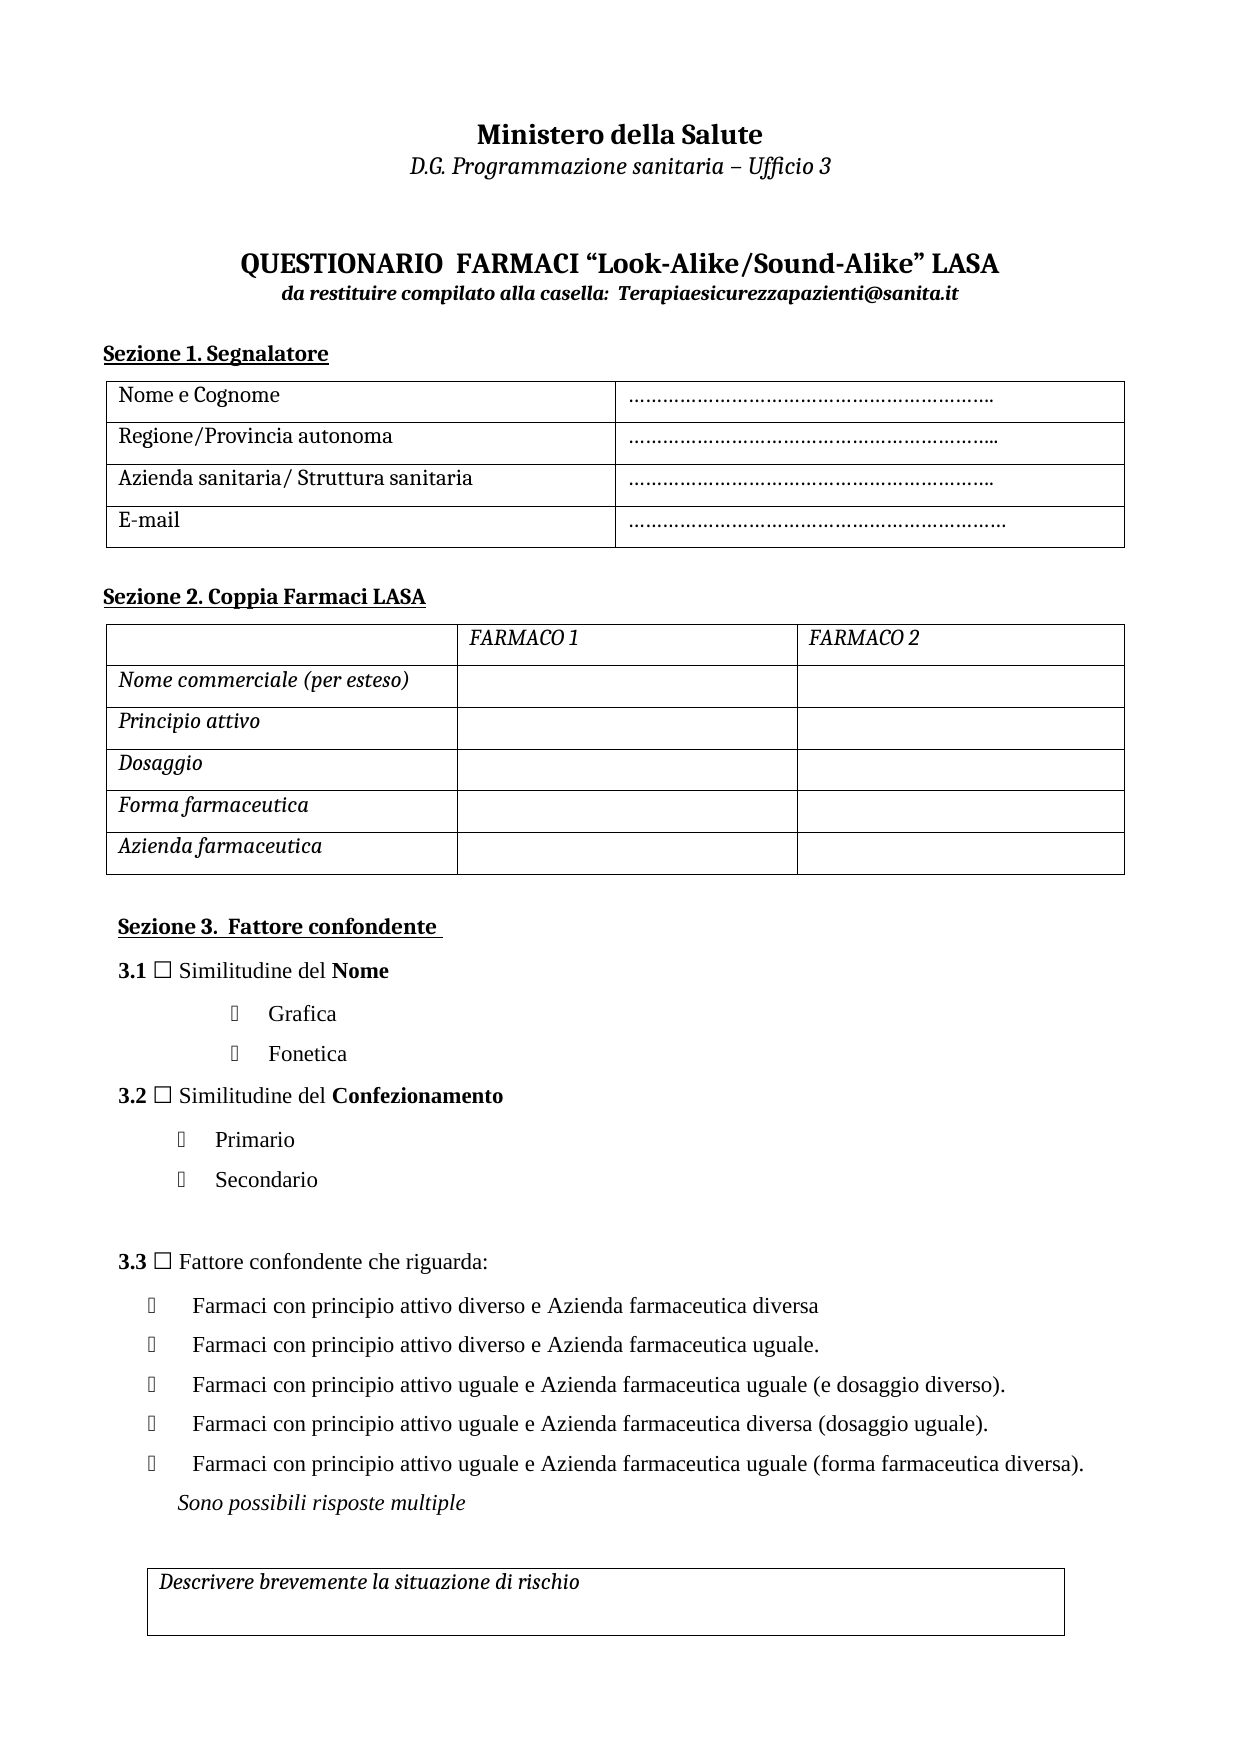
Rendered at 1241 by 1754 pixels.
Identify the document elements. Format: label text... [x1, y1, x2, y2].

text 3.2 ☐ Similitudine del Confezionamento [118, 1079, 1122, 1111]
table_cell E-mail [107, 507, 615, 547]
table_cell ……………………………………………………….. [616, 423, 1124, 464]
list Primario [177, 1126, 1122, 1153]
table_header FARMACO 1 [458, 625, 797, 665]
text D.G. Programmazione sanitaria – Ufficio 3 [118, 152, 1122, 181]
table_cell ………………………………………………………… [616, 507, 1124, 547]
list Farmaci con principio attivo uguale e Azienda farmaceutica uguale (forma farmaceutica diversa). [148, 1449, 1122, 1476]
table_header FARMACO 2 [798, 625, 1124, 665]
text Sono possibili risposte multiple [177, 1489, 1122, 1515]
table_cell [798, 666, 1124, 707]
table_cell [458, 791, 797, 832]
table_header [148, 1569, 1064, 1635]
list Farmaci con principio attivo diverso e Azienda farmaceutica diversa [148, 1292, 1122, 1318]
table_cell Forma farmaceutica [107, 791, 457, 832]
list Secondario [177, 1166, 1122, 1192]
list 3.3 ☐ Fattore confondente che riguarda: [118, 1245, 1122, 1276]
table_cell [798, 791, 1124, 832]
list Farmaci con principio attivo diverso e Azienda farmaceutica uguale. [148, 1331, 1122, 1357]
table_cell Nome commerciale (per esteso) [107, 666, 457, 707]
text QUESTIONARIO FARMACI “Look-Alike/Sound-Alike” LASA [118, 248, 1122, 281]
text da restituire compilato alla casella: Terapiaesicurezzapazienti@sanita.it [118, 281, 1122, 305]
list Farmaci con principio attivo uguale e Azienda farmaceutica diversa (dosaggio uguale). [148, 1410, 1122, 1436]
table_cell [798, 750, 1124, 790]
text Sezione 1. Segnalatore [103, 341, 1122, 367]
table_cell [458, 833, 797, 874]
table_cell Azienda sanitaria/ Struttura sanitaria [107, 465, 615, 506]
table_header [107, 625, 457, 665]
table_cell Dosaggio [107, 750, 457, 790]
table_cell ………………………………………………………. [616, 465, 1124, 506]
table_cell [458, 750, 797, 790]
text Ministero della Salute [118, 118, 1122, 152]
list Farmaci con principio attivo uguale e Azienda farmaceutica uguale (e dosaggio diverso). [148, 1371, 1122, 1397]
table_cell [458, 708, 797, 749]
text 3.1 ☐ Similitudine del Nome [118, 954, 1122, 985]
table_cell [458, 666, 797, 707]
table_cell [798, 833, 1124, 874]
list Grafica [231, 1001, 1122, 1027]
table_cell [798, 708, 1124, 749]
table_cell Azienda farmaceutica [107, 833, 457, 874]
table_cell Principio attivo [107, 708, 457, 749]
table_header Nome e Cognome [107, 382, 615, 422]
list Fonetica [231, 1040, 1122, 1066]
table_header ………………………………………………………. [616, 382, 1124, 422]
text Sezione 3. Fattore confondente [118, 914, 1122, 941]
table_cell Regione/Provincia autonoma [107, 423, 615, 464]
text Sezione 2. Coppia Farmaci LASA [103, 584, 1122, 611]
